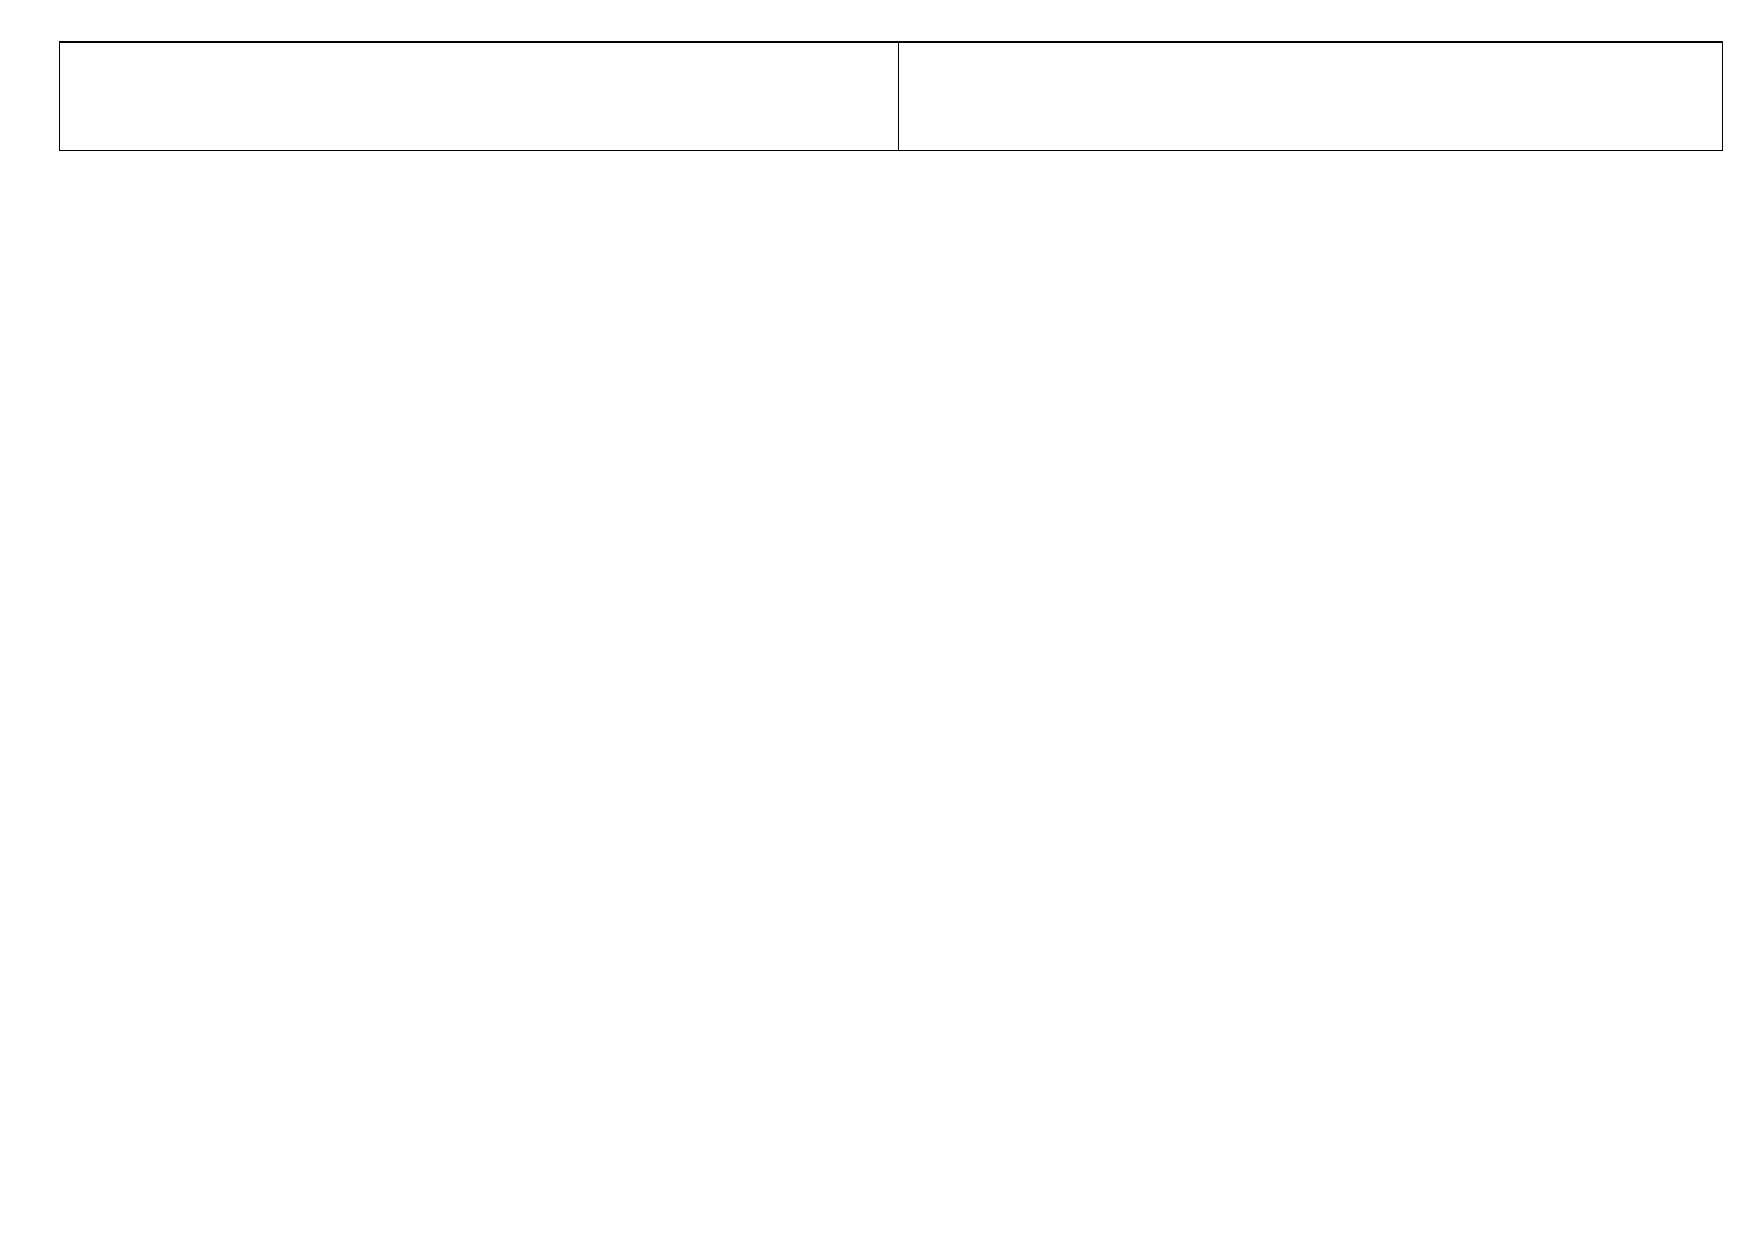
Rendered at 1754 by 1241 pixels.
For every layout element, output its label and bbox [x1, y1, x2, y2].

table_cell [899, 43, 1722, 149]
table_cell [60, 43, 898, 149]
